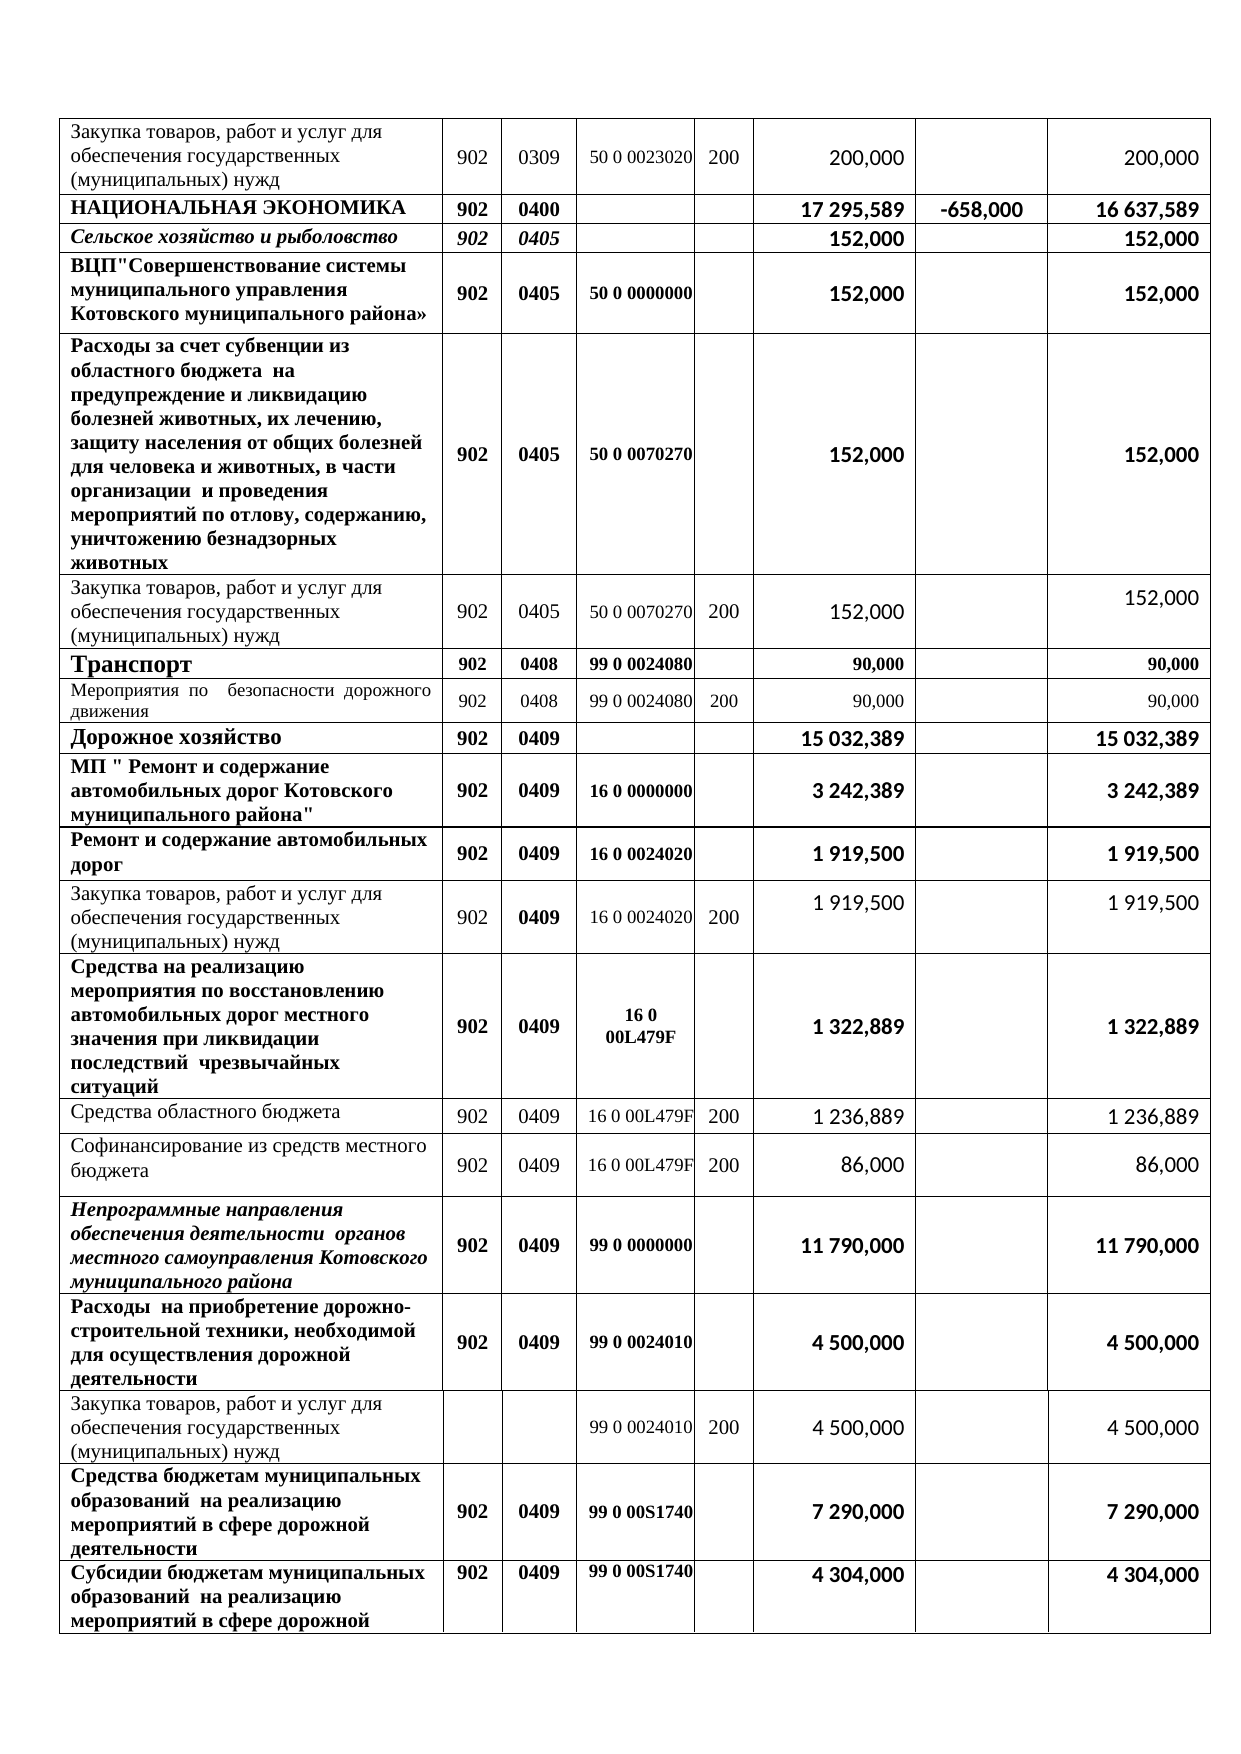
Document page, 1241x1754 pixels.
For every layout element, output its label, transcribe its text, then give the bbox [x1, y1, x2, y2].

table_cell [916, 119, 1047, 194]
table_cell 0409 [502, 754, 576, 826]
table_cell 152,000 [754, 334, 915, 574]
table_cell 0409 [502, 1197, 576, 1293]
table_cell 0405 [502, 575, 576, 648]
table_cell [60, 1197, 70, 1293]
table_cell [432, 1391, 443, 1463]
table_cell 11 790,000 [754, 1197, 915, 1293]
table_cell [503, 1391, 576, 1463]
table_cell [695, 723, 753, 753]
table_cell 902 [443, 1197, 501, 1293]
table_cell [695, 1197, 753, 1293]
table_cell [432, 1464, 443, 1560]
table_cell 902 [443, 575, 501, 648]
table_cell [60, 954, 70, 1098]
table_cell 0405 [502, 334, 576, 574]
table_cell 200 [695, 575, 753, 648]
table_cell 902 [443, 1294, 501, 1390]
table_cell 902 [444, 1464, 502, 1560]
table_cell [916, 649, 1047, 678]
table_cell 90,000 [1048, 649, 1210, 678]
table_cell 902 [443, 828, 501, 879]
table_cell 152,000 [1048, 334, 1210, 574]
table_cell [695, 1561, 753, 1632]
table_cell 99 0 00S1740 [577, 1464, 694, 1560]
table_cell [916, 754, 1047, 826]
table_cell 902 [444, 1561, 502, 1632]
table_cell 0400 [502, 195, 576, 223]
table_cell [695, 828, 753, 879]
table_cell 16 0 0000000 [577, 754, 694, 826]
table_cell 1 236,889 [754, 1099, 915, 1132]
table_cell 16 0 00L479F [577, 1134, 694, 1196]
table_cell Закупка товаров, работ и услуг для обеспечения государственных (муниципальных) нужд [60, 575, 442, 648]
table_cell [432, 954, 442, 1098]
table_cell [695, 1294, 753, 1390]
table_cell 902 [443, 119, 501, 194]
table_cell 0409 [502, 1134, 576, 1196]
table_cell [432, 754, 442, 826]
table_cell 902 [443, 679, 501, 722]
table_cell 99 0 0024080 [577, 649, 694, 678]
table_cell 0405 [502, 224, 576, 252]
table_cell [916, 1197, 1047, 1293]
table_cell Дорожное хозяйство [60, 723, 442, 753]
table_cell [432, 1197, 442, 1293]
table_cell 99 0 0024010 [577, 1294, 694, 1390]
table_cell Транспорт [60, 649, 442, 678]
table_cell [1037, 224, 1047, 252]
table_cell 90,000 [1048, 679, 1210, 722]
table_cell [444, 1391, 502, 1463]
table_cell 0409 [502, 954, 576, 1098]
table_cell 200 [695, 1391, 753, 1463]
table_cell 0409 [503, 1464, 576, 1560]
table_cell НАЦИОНАЛЬНАЯ ЭКОНОМИКА [60, 195, 442, 223]
table_cell [695, 195, 753, 223]
table_cell [577, 723, 694, 753]
table_cell 0409 [502, 1294, 576, 1390]
table_cell 16 0 0024020 [577, 828, 694, 879]
table_cell 200 [695, 1099, 753, 1132]
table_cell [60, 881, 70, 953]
table_cell 902 [443, 253, 501, 332]
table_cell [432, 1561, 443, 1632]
table_cell Закупка товаров, работ и услуг для обеспечения государственных (муниципальных) нужд [60, 119, 442, 194]
table_cell 16 0 00L479F [577, 954, 694, 1098]
table_cell 7 290,000 [1049, 1464, 1210, 1560]
table_cell 50 0 0000000 [577, 253, 694, 332]
table_cell 0409 [502, 723, 576, 753]
table_cell 1 919,500 [754, 881, 915, 953]
table_cell 0309 [502, 119, 576, 194]
table_cell 902 [443, 754, 501, 826]
table_cell 200 [695, 119, 753, 194]
table_cell [695, 224, 753, 252]
table_cell 90,000 [754, 649, 915, 678]
table_cell [695, 754, 753, 826]
table_cell [916, 334, 1047, 574]
table_cell 0408 [502, 649, 576, 678]
table_cell 902 [443, 881, 501, 953]
table_cell 0409 [502, 1099, 576, 1132]
table_cell [695, 954, 753, 1098]
table_cell [916, 575, 1047, 648]
table_cell Мероприятия по безопасности дорожного движения [60, 679, 442, 722]
table_cell [916, 1134, 1047, 1196]
table_cell [916, 1561, 1048, 1632]
table_cell 902 [443, 224, 501, 252]
table_cell 0405 [502, 253, 576, 332]
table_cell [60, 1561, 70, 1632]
table_cell [695, 334, 753, 574]
table_cell [916, 224, 927, 252]
table_cell 4 500,000 [1048, 1294, 1210, 1390]
table_cell 152,000 [1048, 253, 1210, 332]
table_cell 1 322,889 [754, 954, 915, 1098]
table_cell 4 304,000 [754, 1561, 915, 1632]
table_cell 902 [443, 954, 501, 1098]
table_cell 99 0 0000000 [577, 1197, 694, 1293]
table_cell 7 290,000 [754, 1464, 915, 1560]
table_cell 1 919,500 [754, 828, 915, 879]
table_cell 902 [443, 1134, 501, 1196]
table_cell 50 0 0070270 [577, 334, 694, 574]
table_cell 152,000 [1048, 575, 1210, 648]
table_cell Ремонт и содержание автомобильных дорог [60, 828, 442, 879]
table_cell Сельское хозяйство и рыболовство [60, 224, 442, 252]
table_cell 1 919,500 [1048, 828, 1210, 879]
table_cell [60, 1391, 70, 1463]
table_cell 50 0 0023020 [577, 119, 694, 194]
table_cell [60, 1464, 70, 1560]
table_cell [577, 224, 694, 252]
table_cell [916, 1391, 1048, 1463]
table_cell 200 [695, 1134, 753, 1196]
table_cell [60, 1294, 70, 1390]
table_cell 50 0 0070270 [577, 575, 694, 648]
table_cell 902 [443, 1099, 501, 1132]
table_cell 902 [443, 195, 501, 223]
table_cell 902 [443, 723, 501, 753]
table_cell 16 0 0024020 [577, 881, 694, 953]
table_cell [916, 881, 1047, 953]
table_cell 902 [443, 649, 501, 678]
table_cell [916, 723, 1047, 753]
table_cell 3 242,389 [1048, 754, 1210, 826]
table_cell 902 [443, 334, 501, 574]
table_cell 1 236,889 [1048, 1099, 1210, 1132]
table_cell 0409 [502, 881, 576, 953]
table_cell 152,000 [754, 253, 915, 332]
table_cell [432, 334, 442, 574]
table_cell [916, 1294, 1047, 1390]
table_cell [916, 828, 1047, 879]
table_cell 152,000 [754, 575, 915, 648]
table_cell 0408 [502, 679, 576, 722]
table_cell [916, 1464, 1048, 1560]
table_cell 11 790,000 [1048, 1197, 1210, 1293]
table_cell 200 [695, 679, 753, 722]
table_cell 99 0 0024010 [577, 1391, 694, 1463]
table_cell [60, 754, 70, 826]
table_cell [916, 954, 1047, 1098]
table_cell 4 304,000 [1049, 1561, 1210, 1632]
table_cell Софинансирование из средств местного бюджета [60, 1134, 442, 1196]
table_cell 200,000 [1048, 119, 1210, 194]
table_cell 1 322,889 [1048, 954, 1210, 1098]
table_cell 1 919,500 [1048, 881, 1210, 953]
table_cell 0409 [503, 1561, 576, 1632]
table_cell 4 500,000 [754, 1294, 915, 1390]
table_cell 16 0 00L479F [577, 1099, 694, 1132]
table_cell Средства областного бюджета [60, 1099, 442, 1132]
table_cell ВЦП"Совершенствование системы муниципального управления Котовского муниципального района» [60, 253, 442, 332]
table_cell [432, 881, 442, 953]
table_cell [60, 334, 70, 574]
table_cell 15 032,389 [1048, 723, 1210, 753]
table_cell [916, 253, 1047, 332]
table_cell 90,000 [754, 679, 915, 722]
table_cell [695, 649, 753, 678]
table_cell 4 500,000 [754, 1391, 915, 1463]
table_cell [695, 1464, 753, 1560]
table_cell 3 242,389 [754, 754, 915, 826]
table_cell 99 0 0024080 [577, 679, 694, 722]
table_cell 200,000 [754, 119, 915, 194]
table_cell 99 0 00S1740 [577, 1561, 694, 1632]
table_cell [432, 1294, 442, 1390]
table_cell 86,000 [754, 1134, 915, 1196]
table_cell [916, 679, 1047, 722]
table_cell [577, 195, 694, 223]
table_cell [916, 1099, 1047, 1132]
table_cell 4 500,000 [1049, 1391, 1210, 1463]
table_cell 86,000 [1048, 1134, 1210, 1196]
table_cell [695, 253, 753, 332]
table_cell 0409 [502, 828, 576, 879]
table_cell 15 032,389 [754, 723, 915, 753]
table_cell 200 [695, 881, 753, 953]
